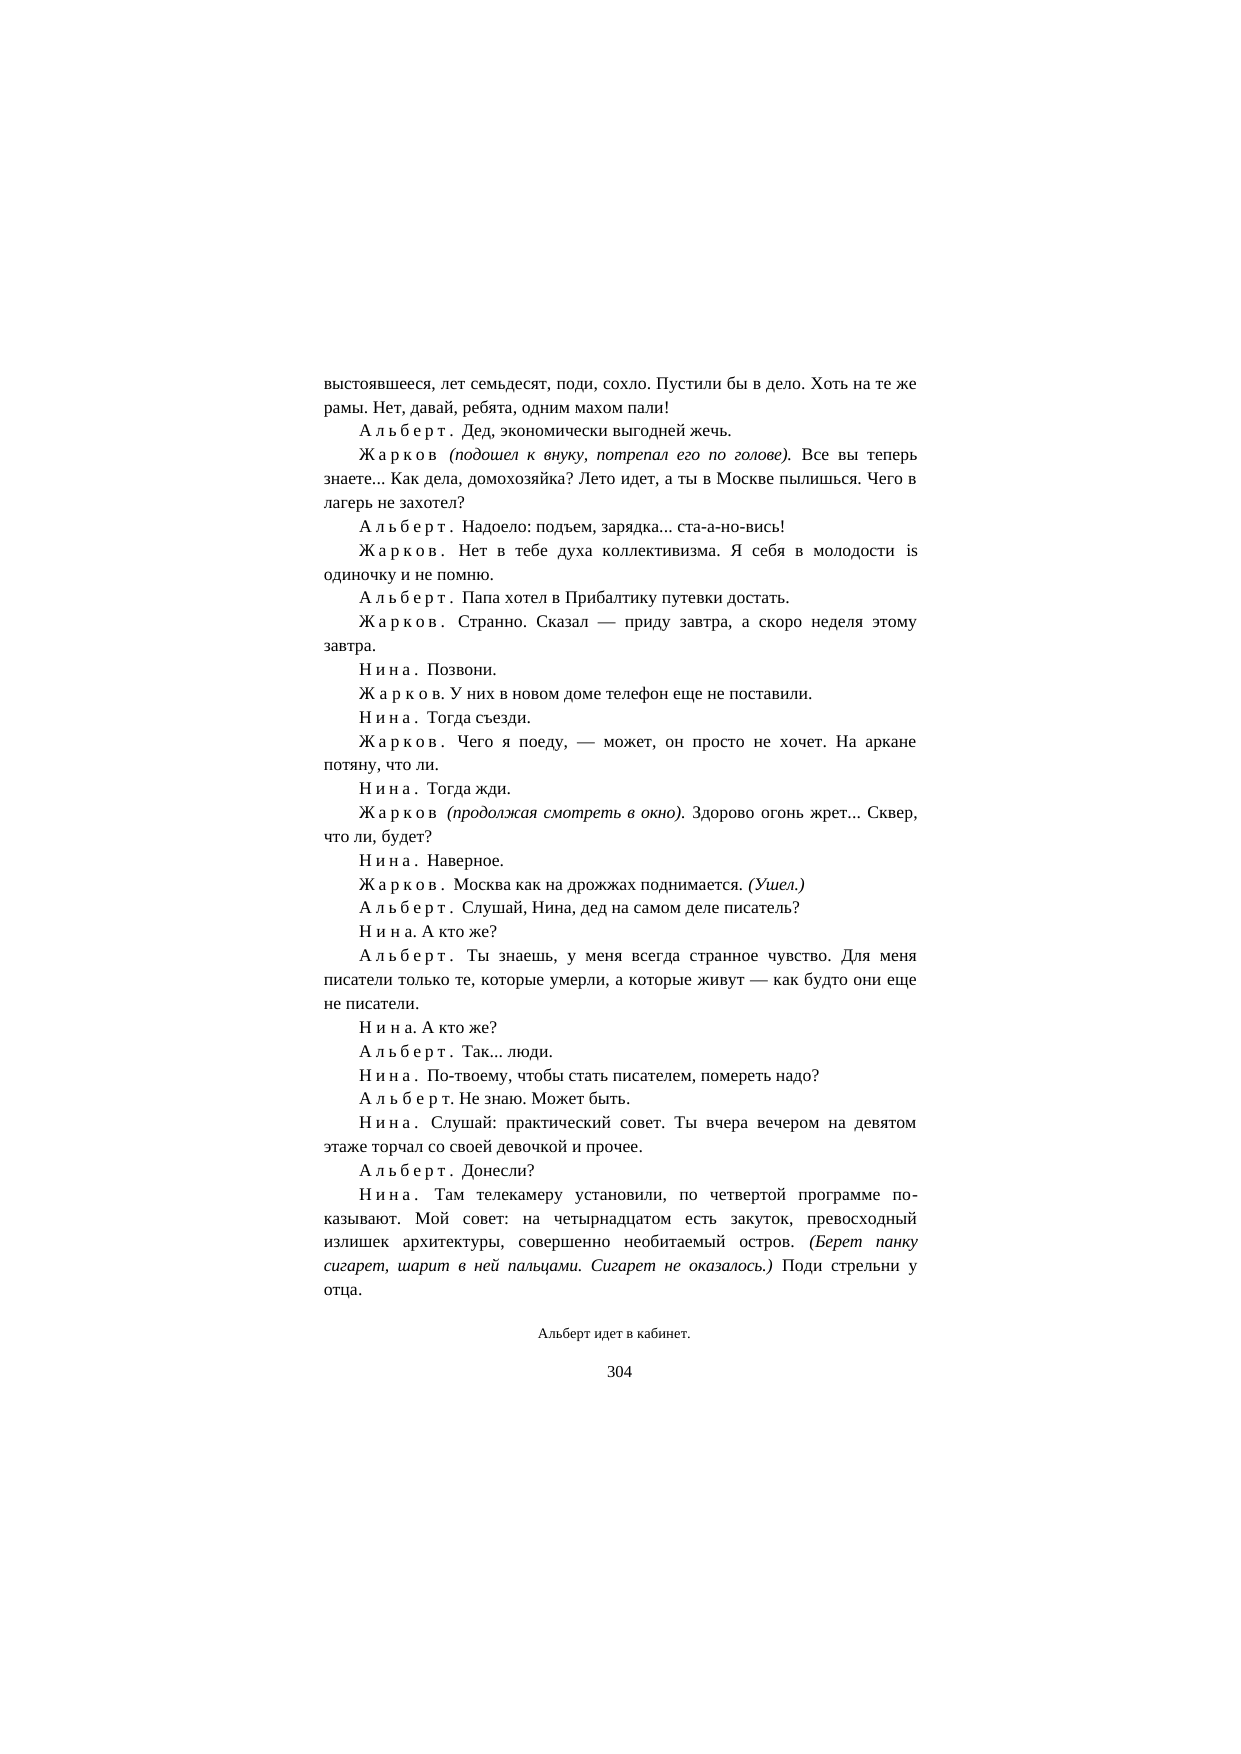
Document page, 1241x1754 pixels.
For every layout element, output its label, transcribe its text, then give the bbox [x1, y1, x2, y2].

text Альберт. Надоело: подъем, зарядка... ста-а-но-вись! [323, 513, 920, 537]
text Жарков. Странно. Сказал — приду завтра, а скоро неделя этому завтра. [323, 609, 918, 656]
text Н и н а. А кто же? [323, 919, 920, 943]
text 304 [607, 1364, 632, 1380]
text Нина. Там телекамеру установили, по четвертой программе показывают. Мой совет: на четырнадцатом есть закуток, превосходный излишек архитектуры, совершенно необитаемый остров. (Берет панку сигарет, шарит в ней пальцами. Сигарет не оказалось.) Поди стрельни у отца. [323, 1181, 918, 1300]
text Альберт идет в кабинет. [321, 1327, 907, 1341]
text выстоявшееся, лет семьдесят, поди, сохло. Пустили бы в дело. Хоть на те же рамы. Нет, давай, ребята, одним махом пали! [323, 370, 918, 418]
text Альберт. Так... люди. [323, 1038, 920, 1062]
text Альберт. Папа хотел в Прибалтику путевки достать. [323, 585, 920, 609]
text Жарков (подошел к внуку, потрепал его по голове). Все вы теперь знаете... Как дела, домохозяйка? Лето идет, а ты в Москве пылишься. Чего в лагерь не захотел? [323, 442, 918, 513]
text Ж а р к о в. У них в новом доме телефон еще не поставили. [323, 680, 920, 704]
text Нина. Тогда съезди. [323, 704, 920, 728]
text Жарков (продолжая смотреть в окно). Здорово огонь жрет... Сквер, что ли, будет? [323, 799, 918, 847]
text Жарков. Москва как на дрожжах поднимается. (Ушел.) [323, 871, 920, 895]
text Нина. Наверное. [323, 847, 920, 871]
text Нина. Позвони. [323, 656, 920, 680]
text А л ь б е р т. Не знаю. Может быть. [323, 1086, 920, 1109]
text Жарков. Чего я поеду, — может, он просто не хочет. На аркане потяну, что ли. [323, 728, 918, 776]
text Нина. Тогда жди. [323, 776, 920, 799]
text Альберт. Ты знаешь, у меня всегда странное чувство. Для меня писатели только те, которые умерли, а которые живут — как будто они еще не писатели. [323, 943, 918, 1014]
text Альберт. Донесли? [323, 1157, 920, 1181]
text Н и н а. А кто же? [323, 1014, 920, 1038]
text Нина. По-твоему, чтобы стать писателем, помереть надо? [323, 1062, 920, 1086]
text Альберт. Дед, экономически выгодней жечь. [323, 418, 920, 442]
text Жарков. Нет в тебе духа коллективизма. Я себя в молодости is одиночку и не помню. [323, 537, 918, 585]
text Нина. Слушай: практический совет. Ты вчера вечером на девятом этаже торчал со своей девочкой и прочее. [323, 1109, 918, 1157]
text Альберт. Слушай, Нина, дед на самом деле писатель? [323, 895, 920, 919]
